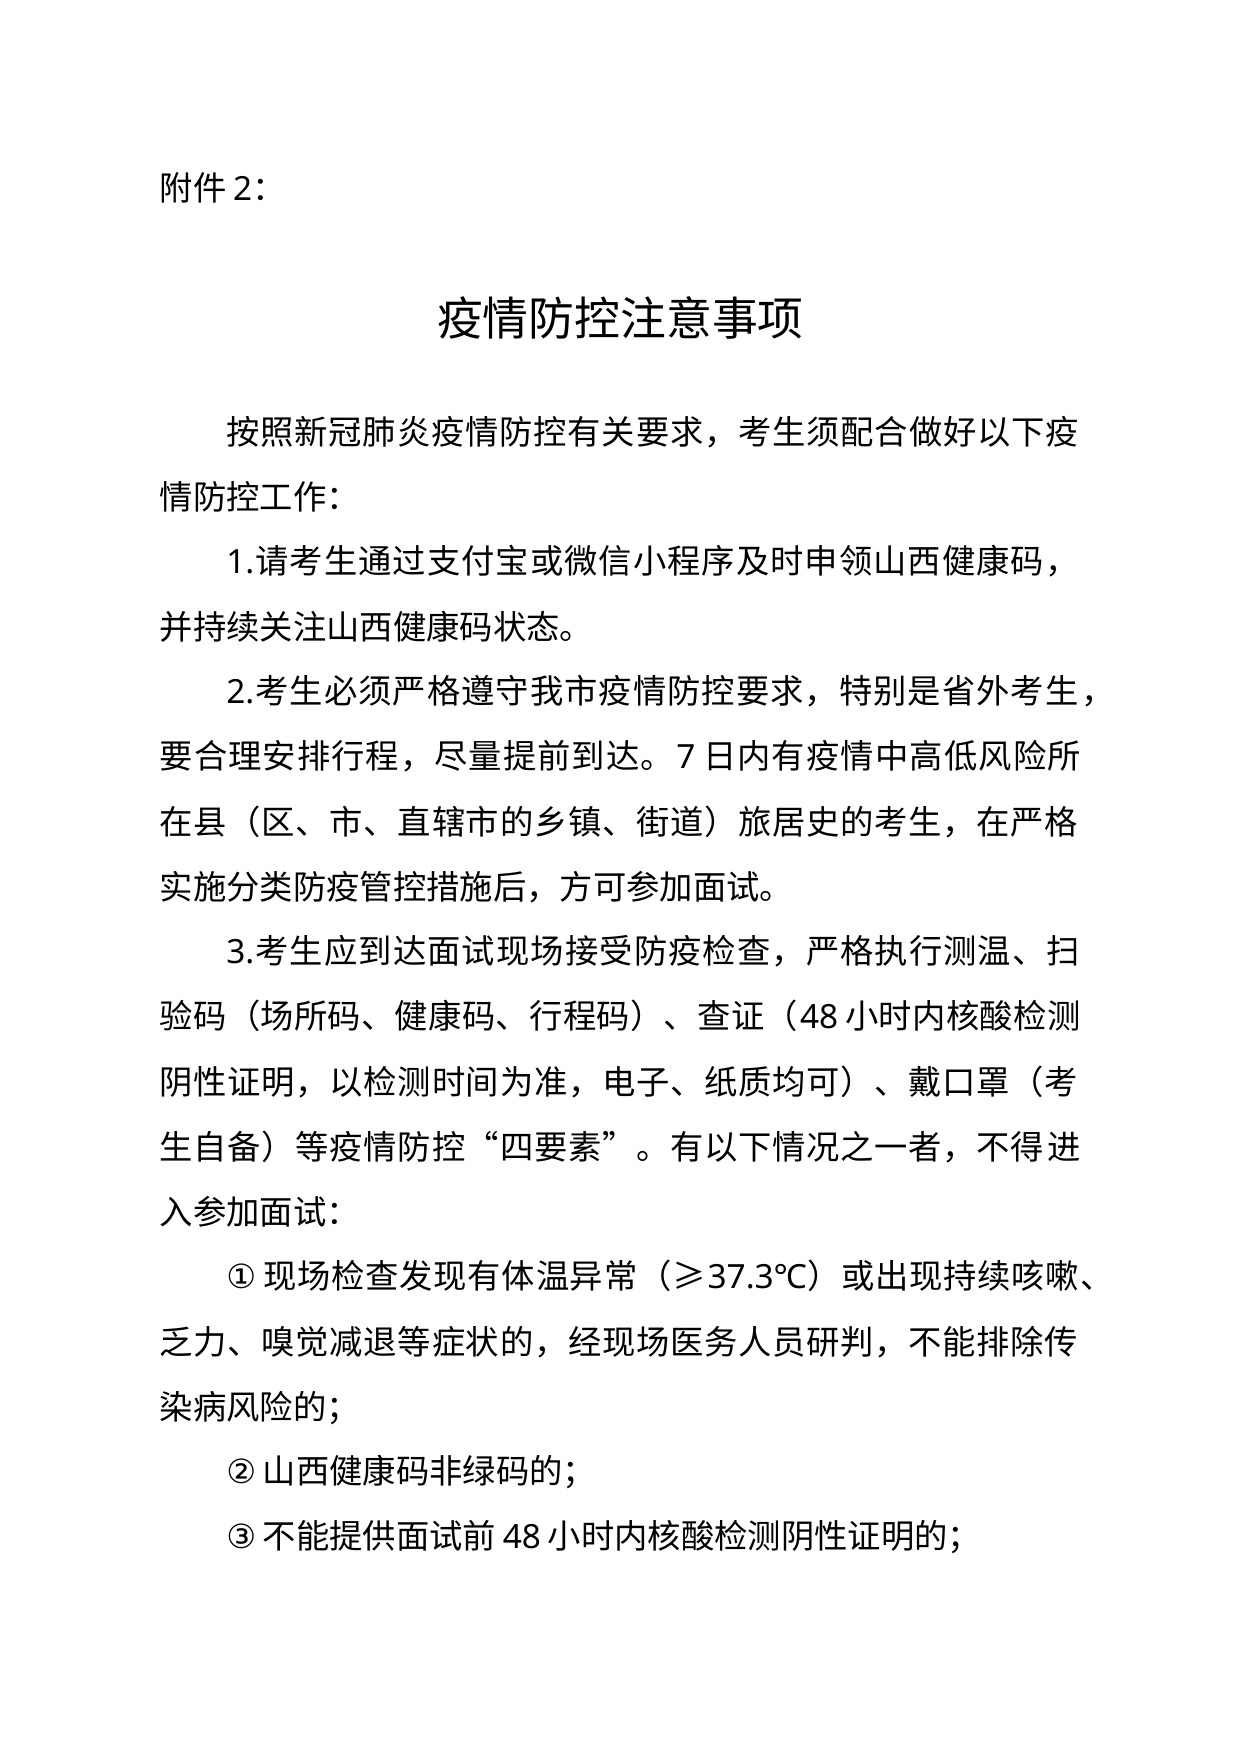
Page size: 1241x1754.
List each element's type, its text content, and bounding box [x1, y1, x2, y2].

text ①现场检查发现有体温异常（≥37.3℃）或出现持续咳嗽、乏力、嗅觉减退等症状的，经现场医务人员研判，不能排除传染病风险的； [159, 1242, 1081, 1437]
text 1.请考生通过支付宝或微信小程序及时申领山西健康码，并持续关注山西健康码状态。 [159, 527, 1081, 657]
text ③不能提供面试前48小时内核酸检测阴性证明的； [159, 1502, 1081, 1567]
text 疫情防控注意事项 [159, 267, 1081, 364]
text ②山西健康码非绿码的； [159, 1437, 1081, 1502]
list 附件2： [159, 162, 1081, 210]
text 按照新冠肺炎疫情防控有关要求，考生须配合做好以下疫情防控工作： [159, 397, 1081, 527]
text 2.考生必须严格遵守我市疫情防控要求，特别是省外考生，要合理安排行程，尽量提前到达。7日内有疫情中高低风险所在县（区、市、直辖市的乡镇、街道）旅居史的考生，在严格实施分类防疫管控措施后，方可参加面试。 [159, 657, 1081, 917]
text 3.考生应到达面试现场接受防疫检查，严格执行测温、扫验码（场所码、健康码、行程码）、查证（48小时内核酸检测阴性证明，以检测时间为准，电子、纸质均可）、戴口罩（考生自备）等疫情防控“四要素”。有以下情况之一者，不得进入参加面试： [159, 917, 1081, 1242]
